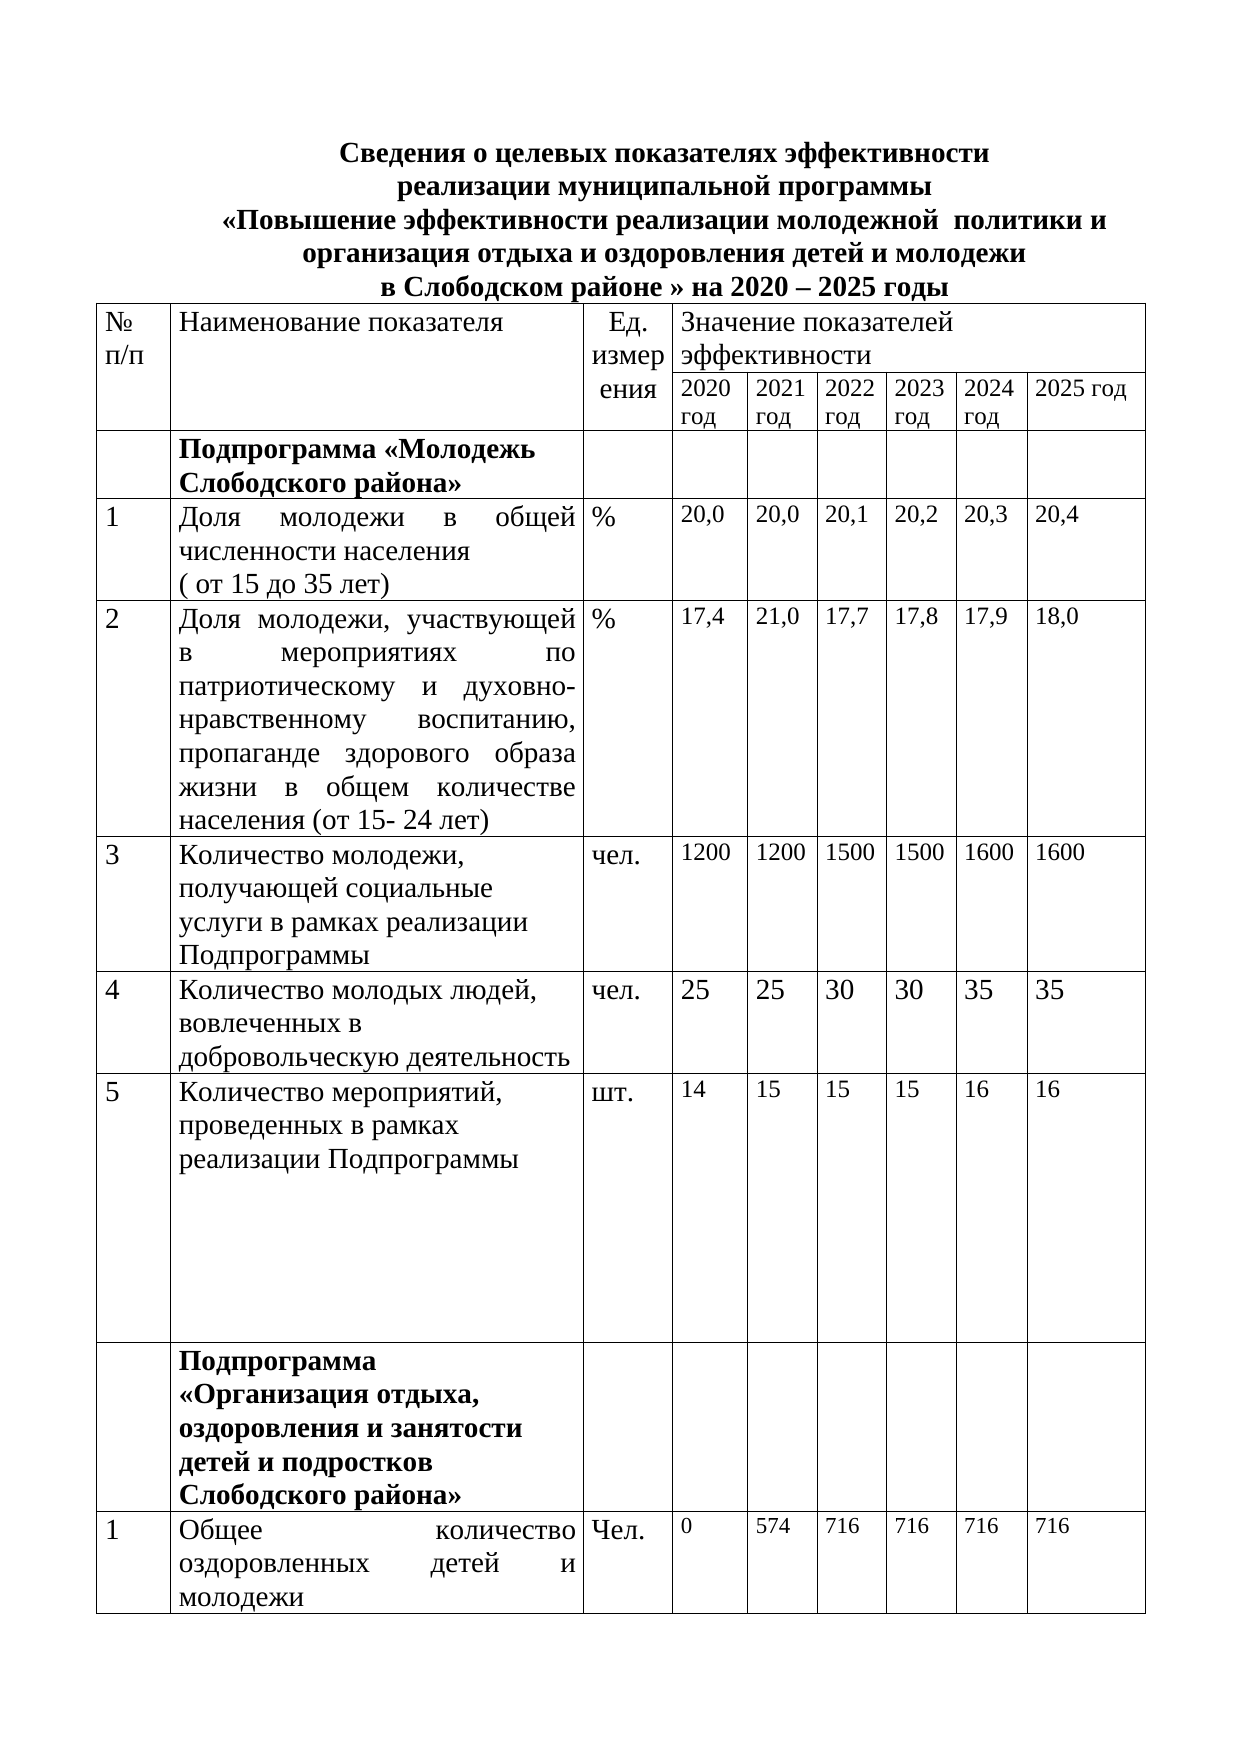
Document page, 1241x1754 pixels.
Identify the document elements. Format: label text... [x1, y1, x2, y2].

table_cell 16 [1028, 1074, 1145, 1342]
table_cell [97, 1343, 170, 1511]
table_cell 2021 год [748, 373, 817, 430]
table_cell 1 [97, 1512, 170, 1612]
table_cell 2023 год [887, 373, 956, 430]
table_cell 15 [818, 1074, 886, 1342]
table_cell [748, 431, 817, 498]
text в Слободском районе » на 2020 – 2025 годы [177, 269, 1152, 303]
table_cell [818, 431, 886, 498]
table_cell 15 [887, 1074, 956, 1342]
table_cell 25 [673, 972, 747, 1073]
table_cell 1 [97, 499, 170, 600]
table_cell 4 [97, 972, 170, 1073]
table_cell 17,7 [818, 601, 886, 836]
table_cell 2020 год [673, 373, 747, 430]
table_cell [887, 431, 956, 498]
table_cell Подпрограмма «Организация отдыха, оздоровления и занятости детей и подростков Слободского района» [171, 1343, 583, 1511]
table_cell % [584, 499, 672, 600]
table_cell 0 [673, 1512, 747, 1612]
table_cell Подпрограмма «Молодежь Слободского района» [171, 431, 583, 498]
table_cell 25 [748, 972, 817, 1073]
table_cell 20,1 [818, 499, 886, 600]
table_cell Доля молодежи, участвующей в мероприятиях по патриотическому и духовно-нравственному воспитанию, пропаганде здорового образа жизни в общем количестве населения (от 15- 24 лет) [171, 601, 583, 836]
table_cell 20,0 [748, 499, 817, 600]
table_cell 15 [748, 1074, 817, 1342]
table_cell [97, 431, 170, 498]
table_cell 3 [97, 837, 170, 971]
table_cell 20,3 [957, 499, 1027, 600]
table_cell 716 [957, 1512, 1027, 1612]
table_cell 1200 [748, 837, 817, 971]
table_cell чел. [584, 837, 672, 971]
table_cell Количество мероприятий, проведенных в рамках реализации Подпрограммы [171, 1074, 583, 1342]
table_cell [584, 431, 672, 498]
table_cell 716 [887, 1512, 956, 1612]
table_cell 35 [1028, 972, 1145, 1073]
table_cell 5 [97, 1074, 170, 1342]
table_header Значение показателей эффективности [673, 304, 1145, 372]
table_cell 1600 [1028, 837, 1145, 971]
table_cell 1500 [887, 837, 956, 971]
table_cell 574 [748, 1512, 817, 1612]
table_header Ед. измерения [584, 304, 672, 430]
table_cell Доля молодежи в общей численности населения ( от 15 до 35 лет) [171, 499, 583, 600]
table_cell 1600 [957, 837, 1027, 971]
text реализации муниципальной программы [177, 168, 1152, 202]
table_cell Количество молодых людей, вовлеченных в добровольческую деятельность [171, 972, 583, 1073]
table_cell чел. [584, 972, 672, 1073]
table_header Наименование показателя [171, 304, 583, 430]
table_cell 2022 год [818, 373, 886, 430]
table_cell [818, 1343, 886, 1511]
table_cell 20,4 [1028, 499, 1145, 600]
table_header № п/п [97, 304, 170, 430]
table_cell [1028, 1343, 1145, 1511]
table_cell [673, 1343, 747, 1511]
table_cell 20,2 [887, 499, 956, 600]
table_cell 716 [818, 1512, 886, 1612]
table_cell Чел. [584, 1512, 672, 1612]
table_cell 1500 [818, 837, 886, 971]
table_cell [748, 1343, 817, 1511]
table_cell 716 [1028, 1512, 1145, 1612]
table_cell 17,4 [673, 601, 747, 836]
table_cell [887, 1343, 956, 1511]
table_cell [1028, 431, 1145, 498]
table_cell 18,0 [1028, 601, 1145, 836]
table_cell Количество молодежи, получающей социальные услуги в рамках реализации Подпрограммы [171, 837, 583, 971]
table_cell 30 [818, 972, 886, 1073]
table_cell шт. [584, 1074, 672, 1342]
table_cell % [584, 601, 672, 836]
table_cell 1200 [673, 837, 747, 971]
table_cell 20,0 [673, 499, 747, 600]
table_cell 2 [97, 601, 170, 836]
table_cell [584, 1343, 672, 1511]
table_cell 16 [957, 1074, 1027, 1342]
table_cell 2025 год [1028, 373, 1145, 430]
text Сведения о целевых показателях эффективности [177, 135, 1152, 168]
table_cell [673, 431, 747, 498]
table_cell 35 [957, 972, 1027, 1073]
table_cell 30 [887, 972, 956, 1073]
text «Повышение эффективности реализации молодежной политики и организация отдыха и оздоровления детей и молодежи [177, 202, 1152, 269]
table_cell 17,9 [957, 601, 1027, 836]
table_cell 21,0 [748, 601, 817, 836]
table_cell Общее количество оздоровленных детей и молодежи [171, 1512, 583, 1612]
table_cell 17,8 [887, 601, 956, 836]
table_cell 2024 год [957, 373, 1027, 430]
table_cell [957, 1343, 1027, 1511]
table_cell 14 [673, 1074, 747, 1342]
table_cell [957, 431, 1027, 498]
